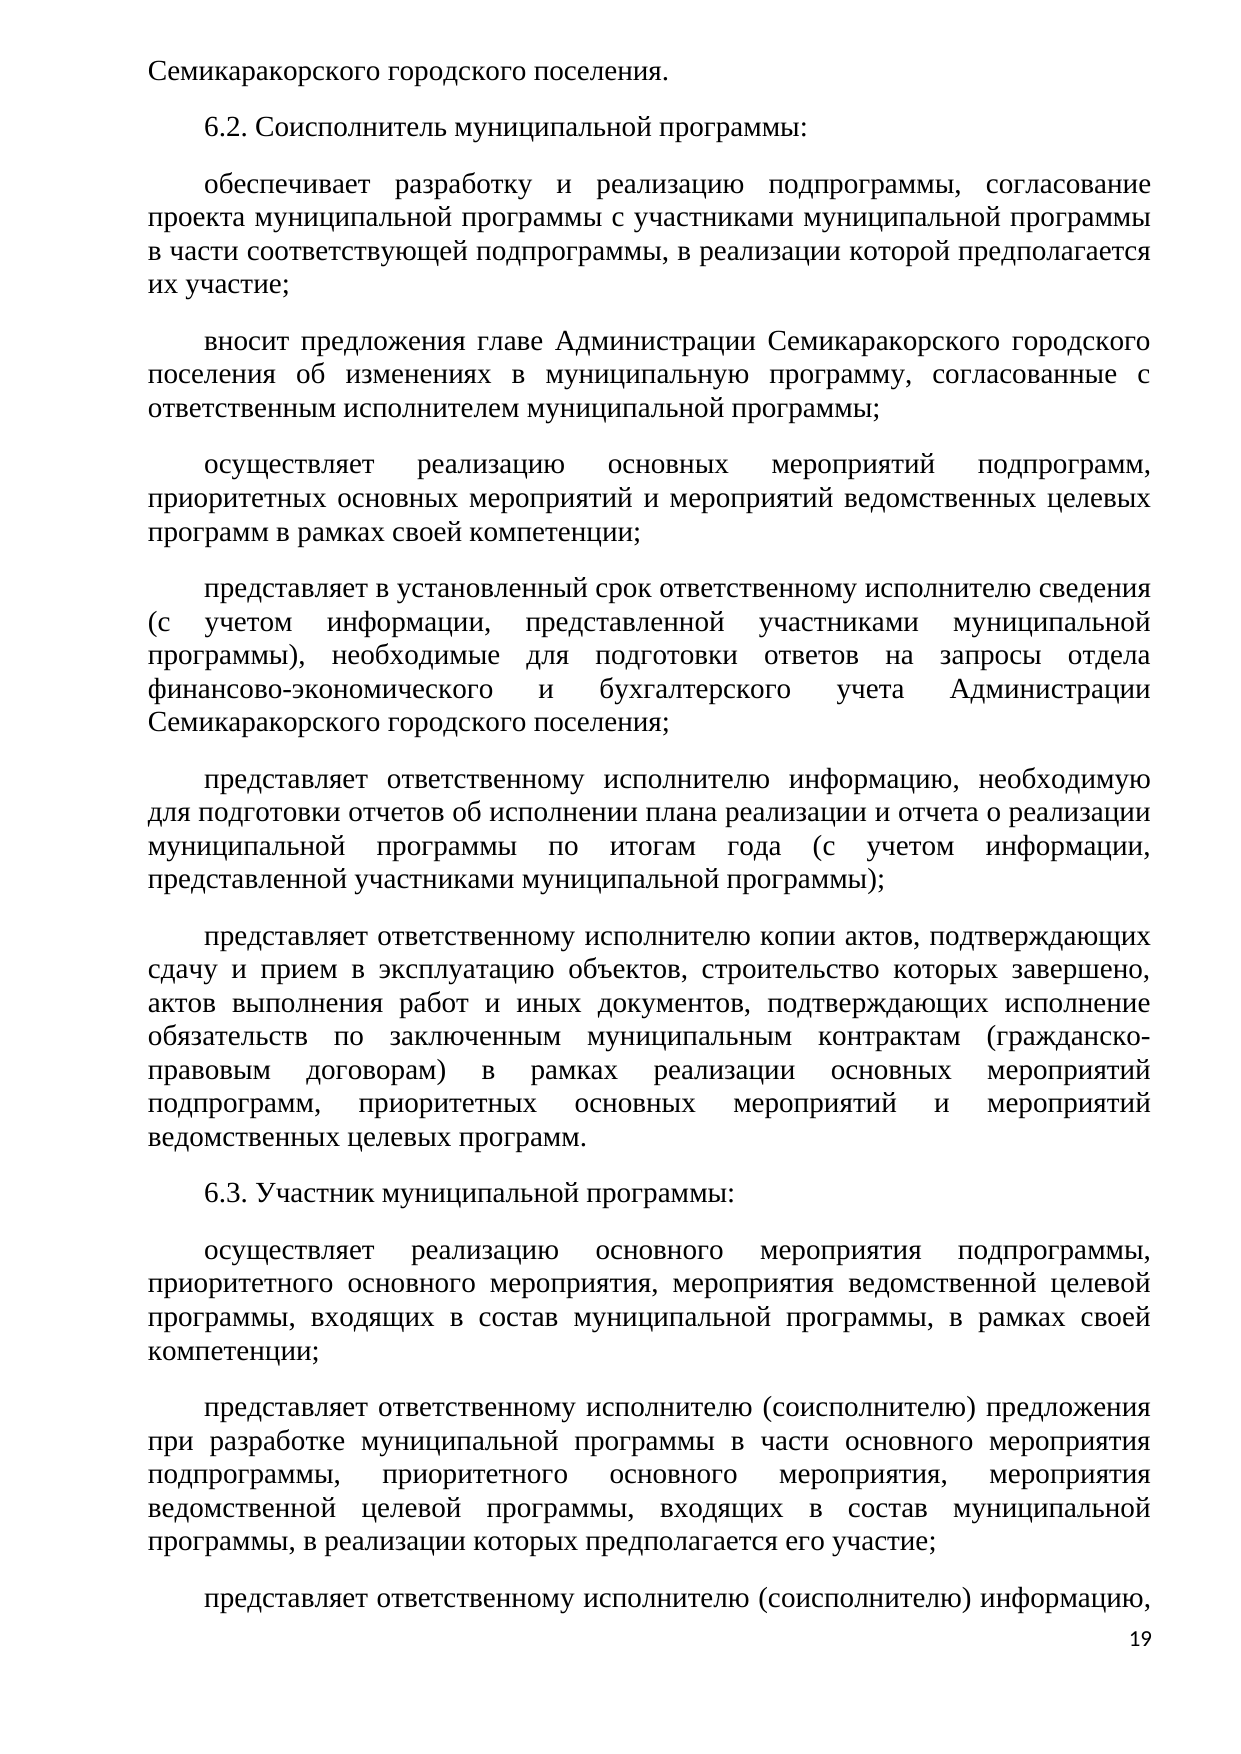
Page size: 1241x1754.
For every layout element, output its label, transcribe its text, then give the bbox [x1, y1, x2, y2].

text представляет в установленный срок ответственному исполнителю сведения (с учетом информации, представленной участниками муниципальной программы), необходимые для подготовки ответов на запросы отдела финансово-экономического и бухгалтерского учета Администрации Семикаракорского городского поселения; [148, 570, 1152, 738]
text представляет ответственному исполнителю копии актов, подтверждающих сдачу и прием в эксплуатацию объектов, строительство которых завершено, актов выполнения работ и иных документов, подтверждающих исполнение обязательств по заключенным муниципальным контрактам (гражданско-правовым договорам) в рамках реализации основных мероприятий подпрограмм, приоритетных основных мероприятий и мероприятий ведомственных целевых программ. [148, 918, 1152, 1153]
text вносит предложения главе Администрации Семикаракорского городского поселения об изменениях в муниципальную программу, согласованные с ответственным исполнителем муниципальной программы; [148, 323, 1152, 424]
text 6.3. Участник муниципальной программы: [148, 1176, 1152, 1209]
text представляет ответственному исполнителю информацию, необходимую для подготовки отчетов об исполнении плана реализации и отчета о реализации муниципальной программы по итогам года (с учетом информации, представленной участниками муниципальной программы); [148, 761, 1152, 895]
text 6.2. Соисполнитель муниципальной программы: [148, 109, 1152, 143]
text осуществляет реализацию основного мероприятия подпрограммы, приоритетного основного мероприятия, мероприятия ведомственной целевой программы, входящих в состав муниципальной программы, в рамках своей компетенции; [148, 1232, 1152, 1366]
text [148, 53, 1152, 87]
text осуществляет реализацию основных мероприятий подпрограмм, приоритетных основных мероприятий и мероприятий ведомственных целевых программ в рамках своей компетенции; [148, 447, 1152, 547]
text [148, 1580, 1152, 1613]
text обеспечивает разработку и реализацию подпрограммы, согласование проекта муниципальной программы с участниками муниципальной программы в части соответствующей подпрограммы, в реализации которой предполагается их участие; [148, 166, 1152, 300]
text представляет ответственному исполнителю (соисполнителю) предложения при разработке муниципальной программы в части основного мероприятия подпрограммы, приоритетного основного мероприятия, мероприятия ведомственной целевой программы, входящих в состав муниципальной программы, в реализации которых предполагается его участие; [148, 1389, 1152, 1557]
